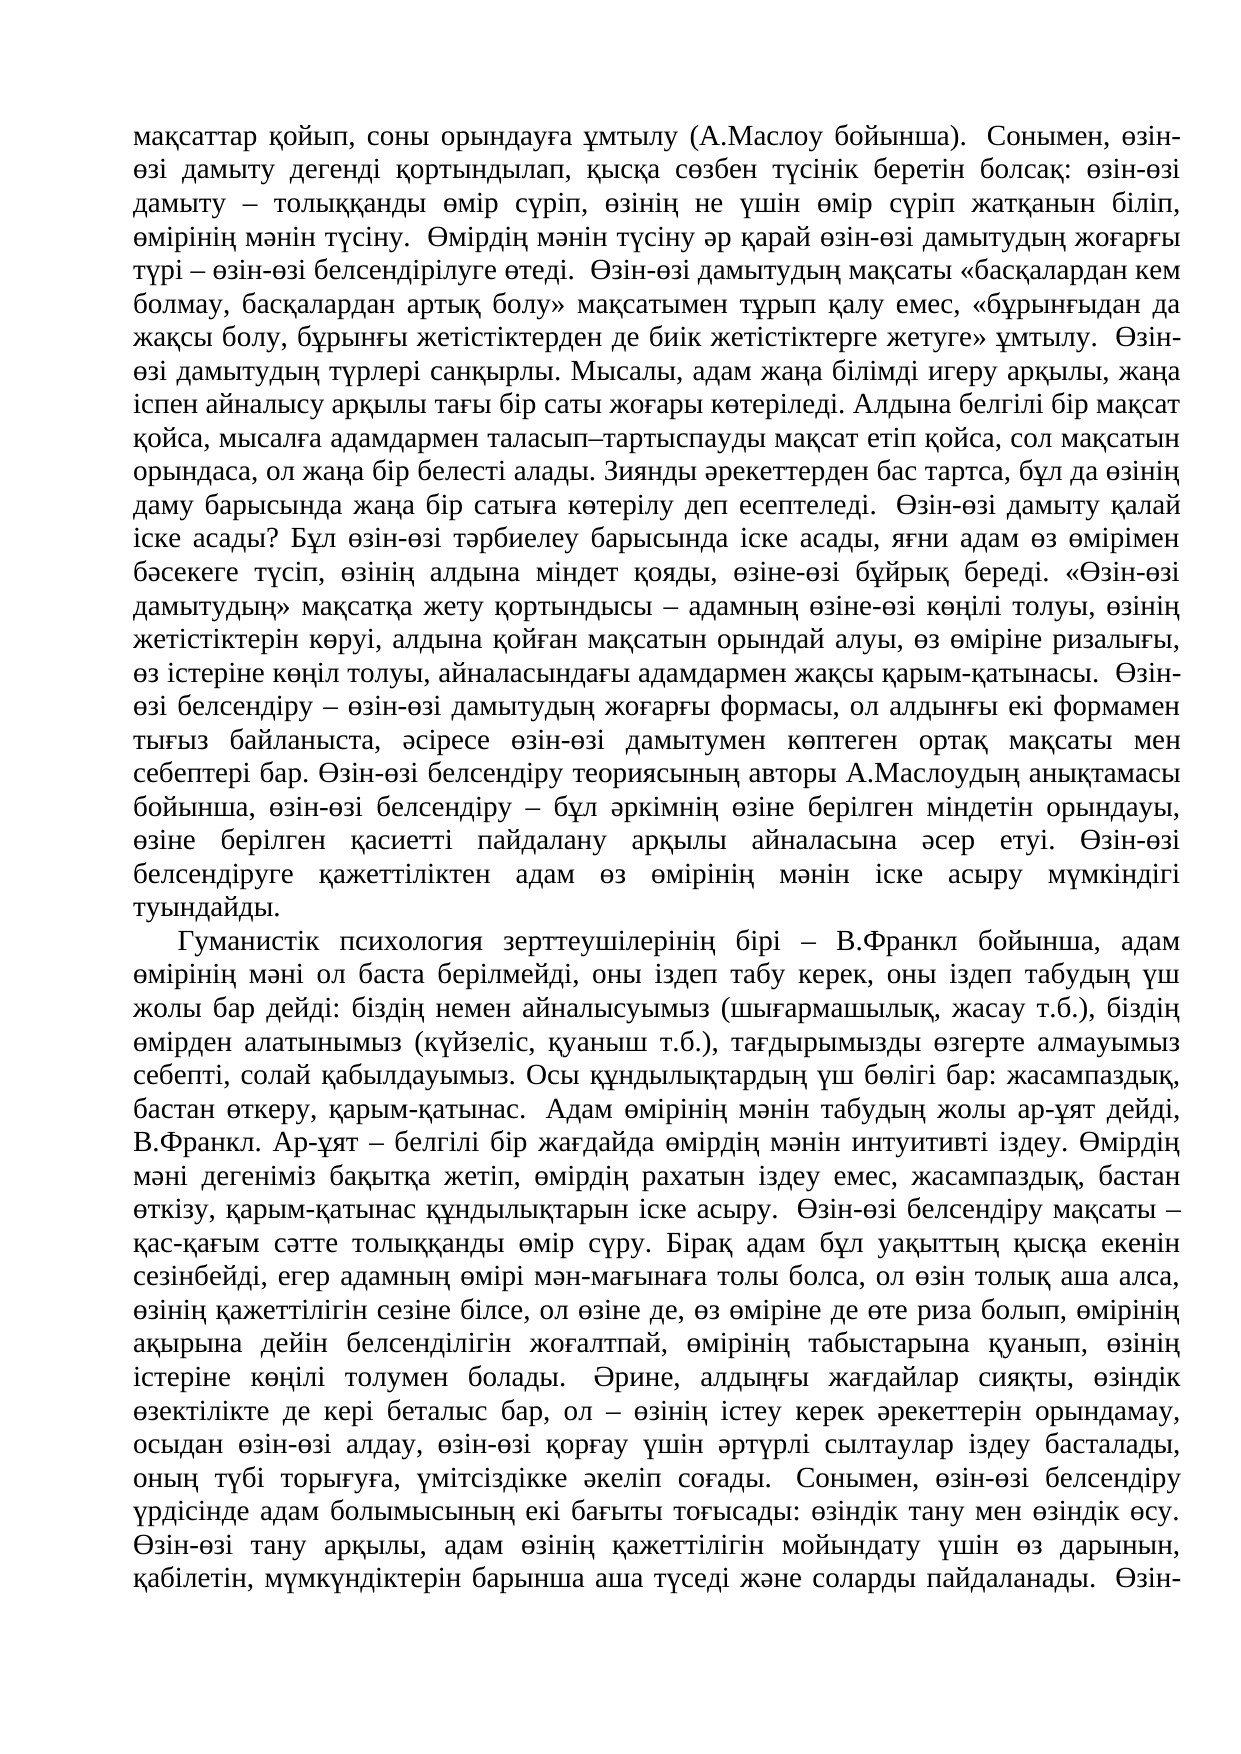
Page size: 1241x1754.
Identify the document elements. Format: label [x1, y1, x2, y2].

text [133, 923, 1181, 1594]
text [133, 118, 1181, 923]
